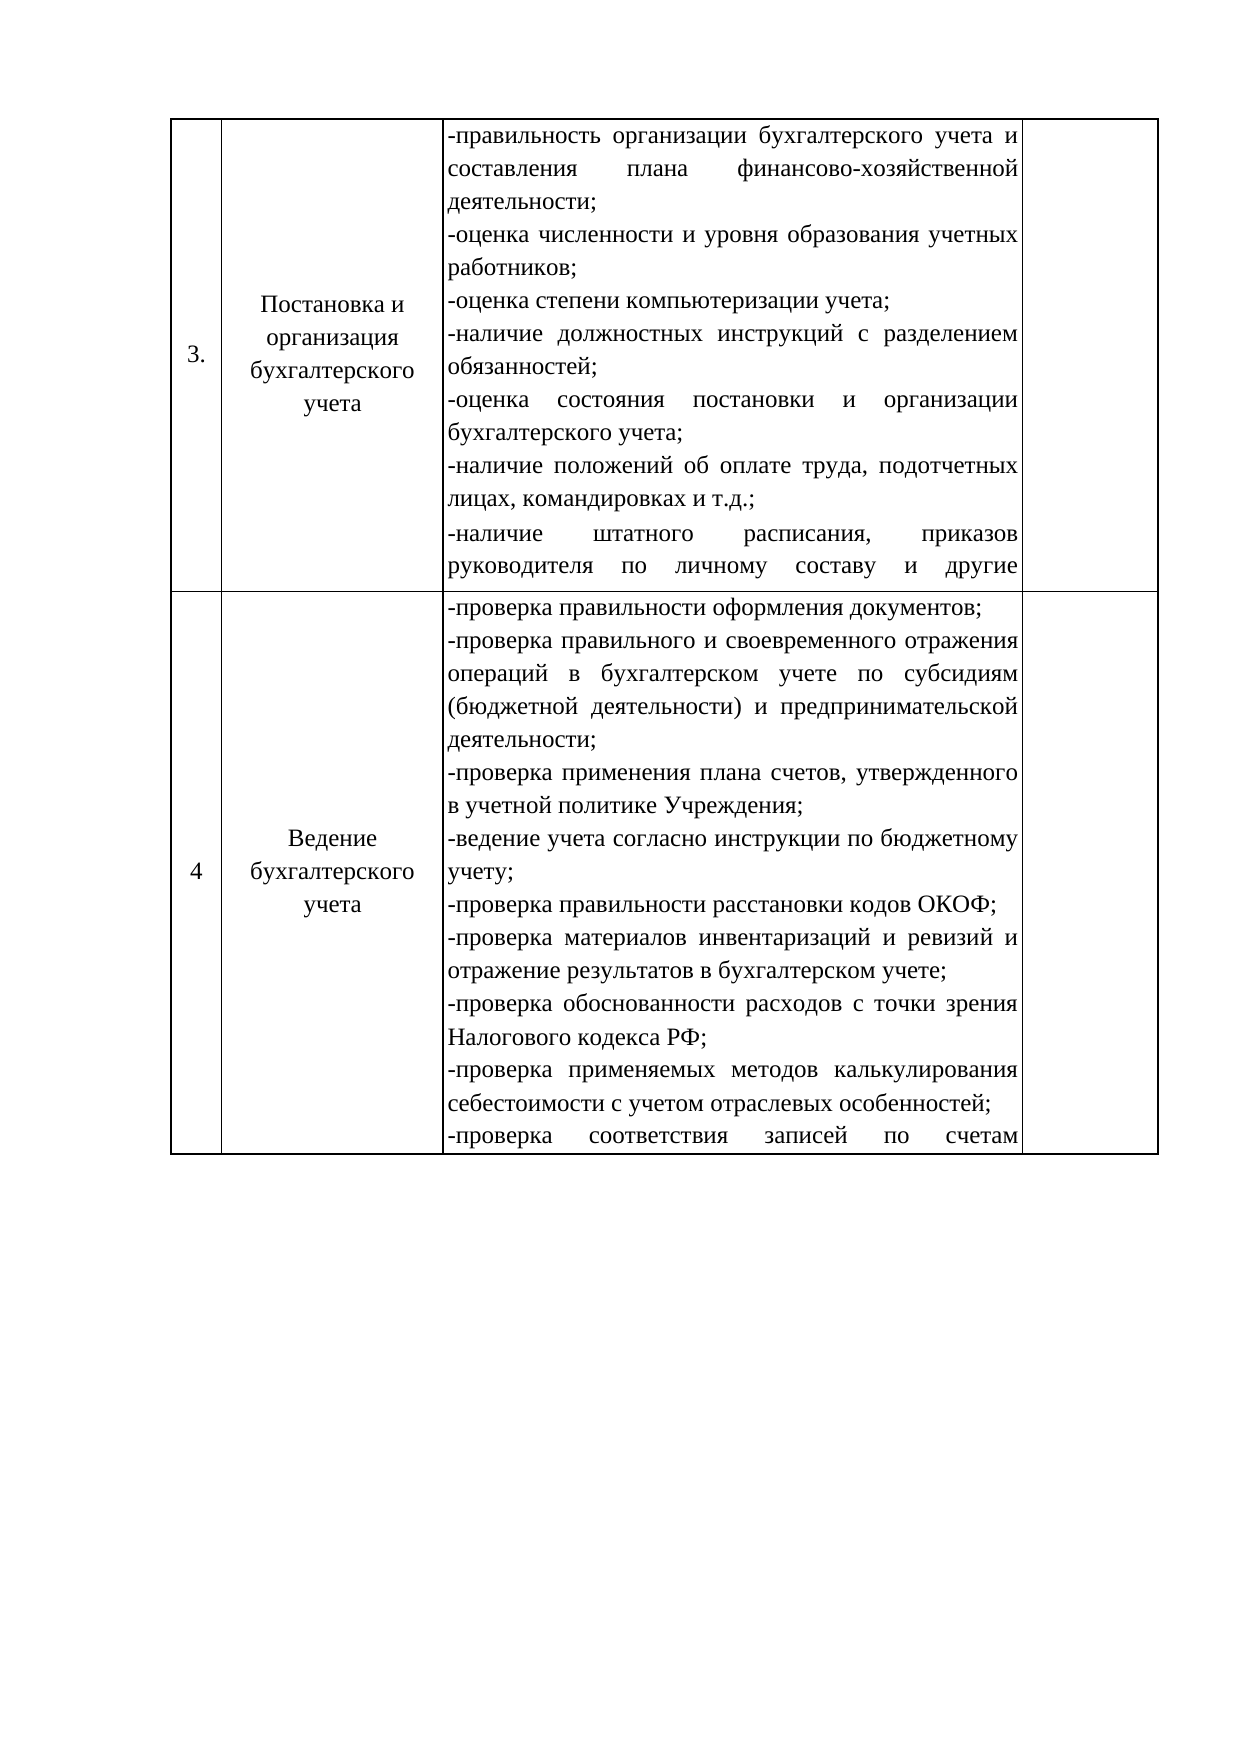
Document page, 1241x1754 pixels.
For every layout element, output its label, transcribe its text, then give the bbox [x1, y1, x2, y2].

table_cell [1023, 592, 1157, 1153]
table_cell Ведение бухгалтерского учета [222, 592, 442, 1153]
table_cell 4 [172, 592, 221, 1153]
table_cell Постановка и организация бухгалтерского учета [222, 120, 442, 591]
table_cell -правильность организации бухгалтерского учета и составления плана финансово-хозяйственной деятельности; -оценка численности и уровня образования учетных работников; -оценка степени компьютеризации учета; -наличие должностных инструкций с разделением обязанностей; -оценка состояния постановки и организации бухгалтерского учета; -наличие положений об оплате труда, подотчетных лицах, командировках и т.д.; -наличие штатного расписания, приказов руководителя по личному составу и другие документы, являющиеся основанием для оплаты труда. [444, 120, 1022, 591]
table_cell [1023, 120, 1157, 591]
table_cell -проверка правильности оформления документов; -проверка правильного и своевременного отражения операций в бухгалтерском учете по субсидиям (бюджетной деятельности) и предпринимательской деятельности; -проверка применения плана счетов, утвержденного в учетной политике Учреждения; -ведение учета согласно инструкции по бюджетному учету; -проверка правильности расстановки кодов ОКОФ; -проверка материалов инвентаризаций и ревизий и отражение результатов в бухгалтерском учете; -проверка обоснованности расходов с точки зрения Налогового кодекса РФ; -проверка применяемых методов калькулирования себестоимости с учетом отраслевых особенностей; -проверка соответствия записей по счетам аналитического учета с записями в Главной книге и в формах журнала, бухгалтерских отчетах. [444, 592, 1022, 1153]
table_cell 3. [172, 120, 221, 591]
